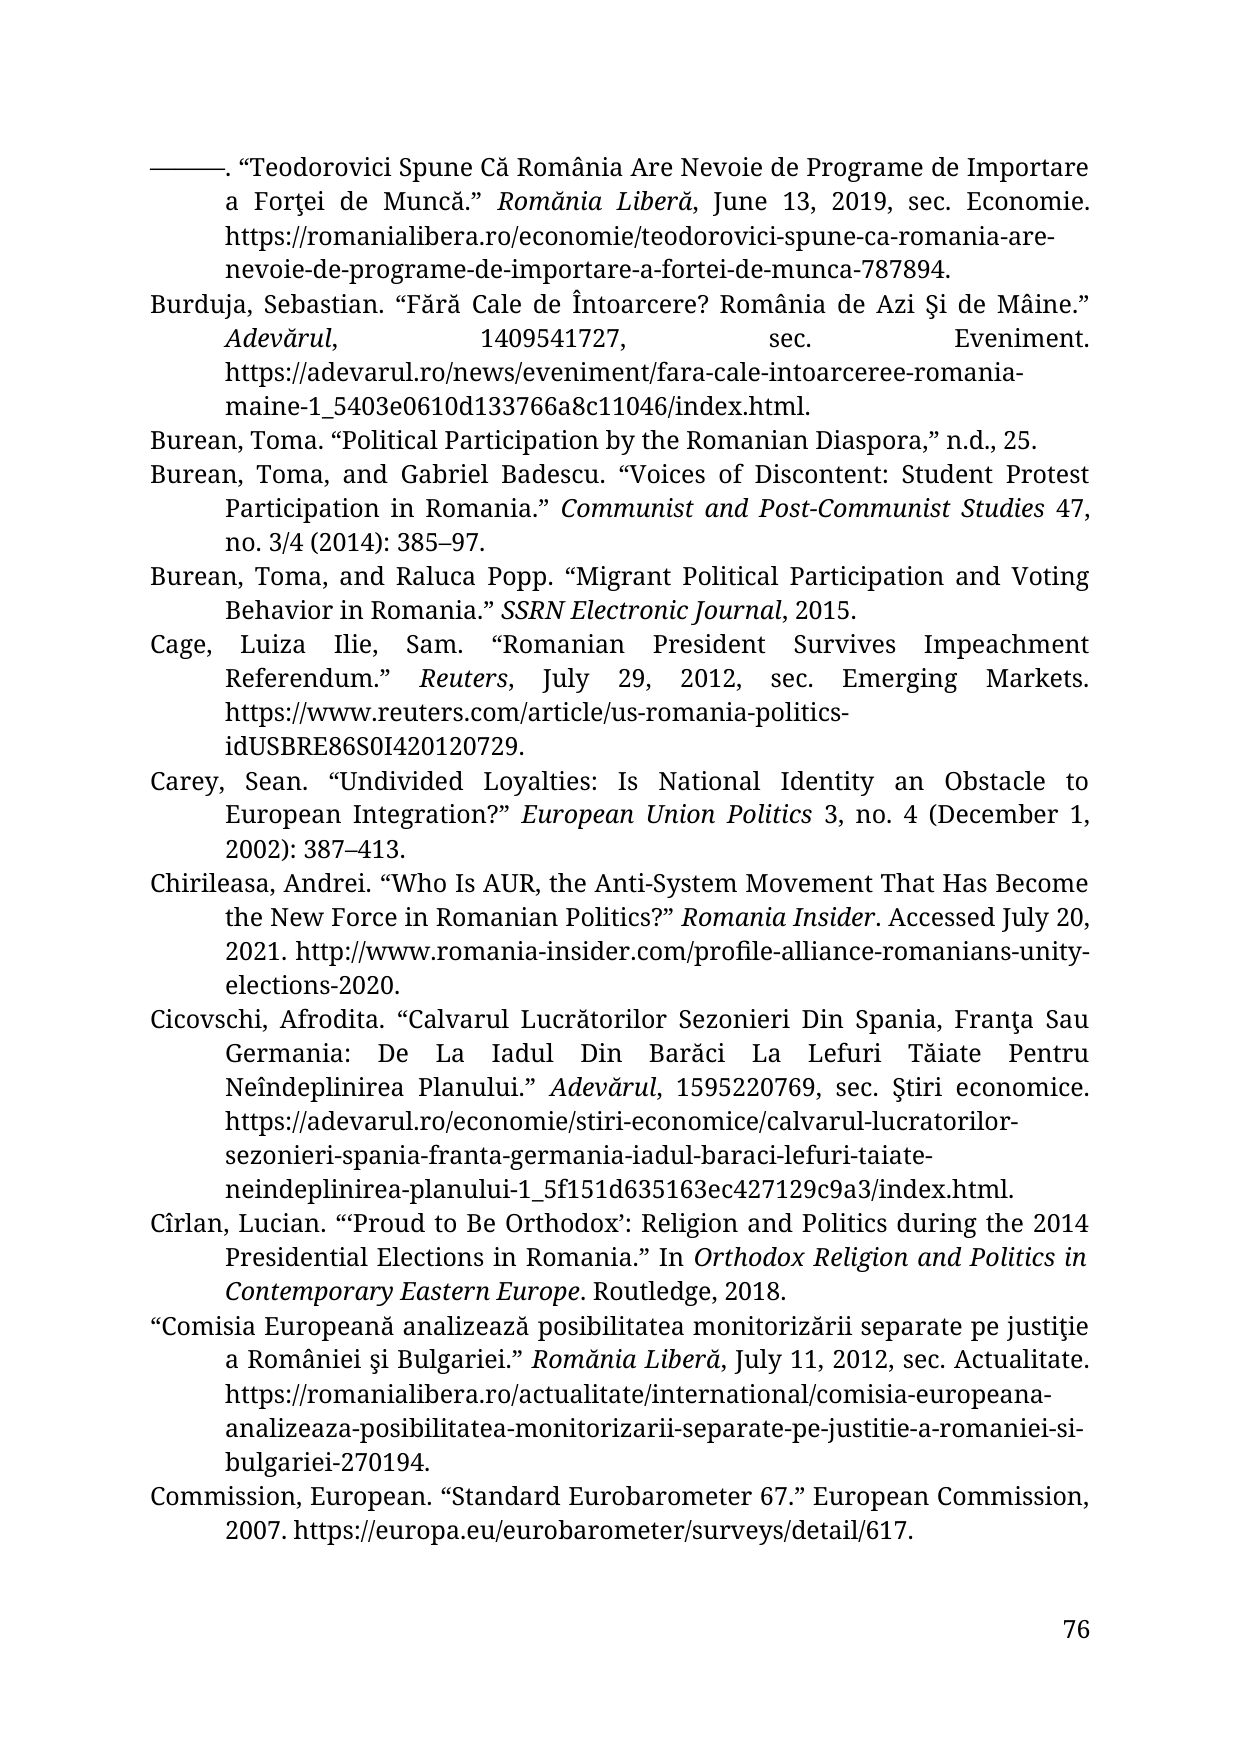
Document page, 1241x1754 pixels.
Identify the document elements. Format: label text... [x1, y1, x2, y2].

text “Comisia Europeană analizează posibilitatea monitorizării separate pe justiţie a României şi Bulgariei.” Romănia Liberă, July 11, 2012, sec. Actualitate. https://romanialibera.ro/actualitate/international/comisia-europeana-analizeaza-posibilitatea-monitorizarii-separate-pe-justitie-a-romaniei-si-bulgariei-270194. [150, 1308, 1090, 1478]
text Carey, Sean. “Undivided Loyalties: Is National Identity an Obstacle to European Integration?” European Union Politics 3, no. 4 (December 1, 2002): 387–413. [150, 763, 1090, 865]
text Burean, Toma, and Gabriel Badescu. “Voices of Discontent: Student Protest Participation in Romania.” Communist and Post-Communist Studies 47, no. 3/4 (2014): 385–97. [150, 457, 1090, 559]
text Cîrlan, Lucian. “‘Proud to Be Orthodox’: Religion and Politics during the 2014 Presidential Elections in Romania.” In Orthodox Religion and Politics in Contemporary Eastern Europe. Routledge, 2018. [150, 1206, 1090, 1308]
text ———. “Teodorovici Spune Că România Are Nevoie de Programe de Importare a Forţei de Muncă.” Romănia Liberă, June 13, 2019, sec. Economie. https://romanialibera.ro/economie/teodorovici-spune-ca-romania-are-nevoie-de-programe-de-importare-a-fortei-de-munca-787894. [150, 150, 1090, 286]
text Chirileasa, Andrei. “Who Is AUR, the Anti-System Movement That Has Become the New Force in Romanian Politics?” Romania Insider. Accessed July 20, 2021. http://www.romania-insider.com/profile-alliance-romanians-unity-elections-2020. [150, 865, 1090, 1002]
text Burduja, Sebastian. “Fără Cale de Întoarcere? România de Azi Şi de Mâine.” Adevărul, 1409541727, sec. Eveniment. https://adevarul.ro/news/eveniment/fara-cale-intoarceree-romania-maine-1_5403e0610d133766a8c11046/index.html. [150, 286, 1090, 422]
text Commission, European. “Standard Eurobarometer 67.” European Commission, 2007. https://europa.eu/eurobarometer/surveys/detail/617. [150, 1478, 1090, 1547]
text Burean, Toma. “Political Participation by the Romanian Diaspora,” n.d., 25. [150, 422, 1090, 457]
text Cage, Luiza Ilie, Sam. “Romanian President Survives Impeachment Referendum.” Reuters, July 29, 2012, sec. Emerging Markets. https://www.reuters.com/article/us-romania-politics-idUSBRE86S0I420120729. [150, 627, 1090, 763]
text Cicovschi, Afrodita. “Calvarul Lucrătorilor Sezonieri Din Spania, Franţa Sau Germania: De La Iadul Din Barăci La Lefuri Tăiate Pentru Neîndeplinirea Planului.” Adevărul, 1595220769, sec. Ştiri economice. https://adevarul.ro/economie/stiri-economice/calvarul-lucratorilor-sezonieri-spania-franta-germania-iadul-baraci-lefuri-taiate-neindeplinirea-planului-1_5f151d635163ec427129c9a3/index.html. [150, 1002, 1090, 1206]
text Burean, Toma, and Raluca Popp. “Migrant Political Participation and Voting Behavior in Romania.” SSRN Electronic Journal, 2015. [150, 559, 1090, 627]
